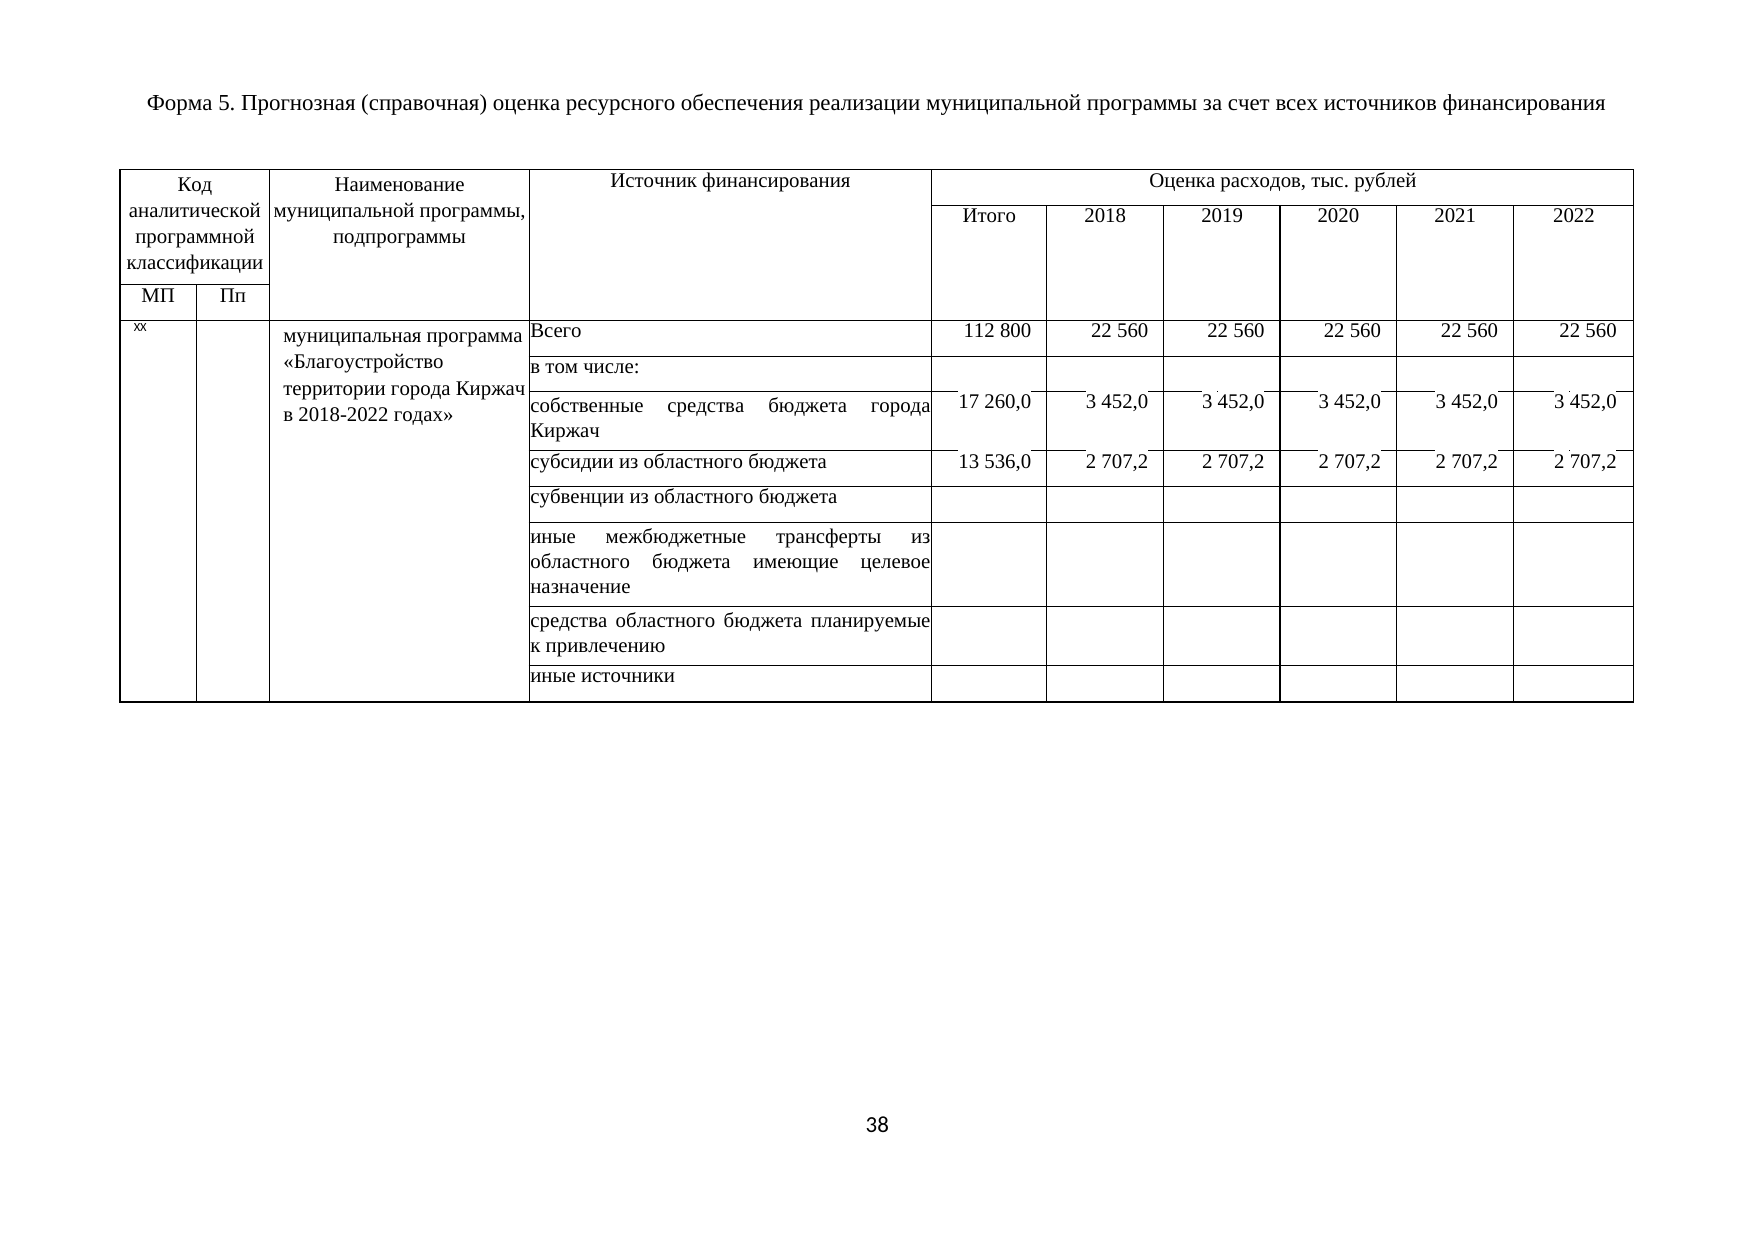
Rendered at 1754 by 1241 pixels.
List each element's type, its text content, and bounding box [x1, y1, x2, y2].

table_cell [932, 487, 1046, 522]
table_cell [1281, 523, 1396, 606]
table_cell [1514, 607, 1633, 665]
table_cell 13 536,0 [932, 451, 1046, 486]
table_cell 22 560 [1397, 321, 1513, 356]
table_cell субсидии из областного бюджета [530, 451, 931, 486]
table_cell 112 800 [932, 321, 1046, 356]
table_cell [1281, 487, 1396, 522]
table_header Код аналитической программной классификации [121, 170, 269, 284]
table_header Источник финансирования [530, 170, 931, 320]
text Форма 5. Прогнозная (справочная) оценка ресурсного обеспечения реализации муниципальной программы за счет всех источников финансирования [44, 89, 1710, 115]
table_cell муниципальная программа «Благоустройство территории города Киржач в 2018-2022 годах» [270, 321, 529, 701]
table_cell [932, 607, 1046, 665]
table_cell 2019 [1164, 206, 1279, 320]
table_cell 2 707,2 [1397, 451, 1513, 486]
table_cell 2 707,2 [1514, 451, 1633, 486]
table_cell [1164, 523, 1279, 606]
table_cell [1047, 666, 1163, 701]
table_cell 2 707,2 [1047, 451, 1163, 486]
table_cell 3 452,0 [1397, 392, 1513, 450]
table_cell [1047, 523, 1163, 606]
table_header Оценка расходов, тыс. рублей [932, 170, 1633, 205]
table_cell 17 260,0 [932, 392, 1046, 450]
table_cell собственные средства бюджета города Киржач [530, 417, 931, 450]
table_cell 22 560 [1164, 321, 1279, 356]
table_cell иные источники [530, 666, 931, 701]
table_cell 2022 [1514, 206, 1633, 320]
table_cell [1397, 487, 1513, 522]
table_cell Всего [530, 321, 931, 356]
table_cell иные межбюджетные трансферты из областного бюджета имеющие целевое назначение [530, 573, 931, 606]
table_cell [1281, 607, 1396, 665]
table_cell [1397, 523, 1513, 606]
table_cell [1047, 357, 1163, 391]
table_cell в том числе: [530, 357, 931, 391]
table_cell [1164, 357, 1279, 391]
table_cell 22 560 [1047, 321, 1163, 356]
table_cell 2021 [1397, 206, 1513, 320]
table_cell Итого [932, 206, 1046, 320]
table_cell [1047, 487, 1163, 522]
table_cell 2 707,2 [1164, 451, 1279, 486]
table_cell 2020 [1281, 206, 1396, 320]
table_cell [932, 357, 1046, 391]
table_cell субвенции из областного бюджета [530, 487, 931, 522]
table_cell [1281, 666, 1396, 701]
table_cell [1164, 666, 1279, 701]
table_cell [1514, 357, 1633, 391]
table_cell средства областного бюджета планируемые к привлечению [530, 632, 931, 665]
table_cell 22 560 [1514, 321, 1633, 356]
table_cell [1164, 487, 1279, 522]
table_cell [1514, 666, 1633, 701]
table_cell [1514, 523, 1633, 606]
table_cell [1397, 357, 1513, 391]
table_cell [197, 321, 269, 701]
table_cell 3 452,0 [1047, 392, 1163, 450]
table_cell [932, 523, 1046, 606]
table_cell [1397, 607, 1513, 665]
table_cell [932, 666, 1046, 701]
table_cell [1164, 607, 1279, 665]
table_cell 3 452,0 [1164, 392, 1279, 450]
table_header Наименование муниципальной программы, подпрограммы [270, 170, 529, 320]
table_cell [1514, 487, 1633, 522]
table_cell Пп [197, 285, 269, 320]
table_cell [1047, 607, 1163, 665]
table_cell 3 452,0 [1281, 392, 1396, 450]
table_cell 22 560 [1281, 321, 1396, 356]
table_cell [1281, 357, 1396, 391]
table_cell МП [121, 285, 196, 320]
table_cell [1397, 666, 1513, 701]
table_cell 3 452,0 [1514, 392, 1633, 450]
table_cell 2018 [1047, 206, 1163, 320]
table_cell XX [121, 321, 196, 701]
table_cell 2 707,2 [1281, 451, 1396, 486]
